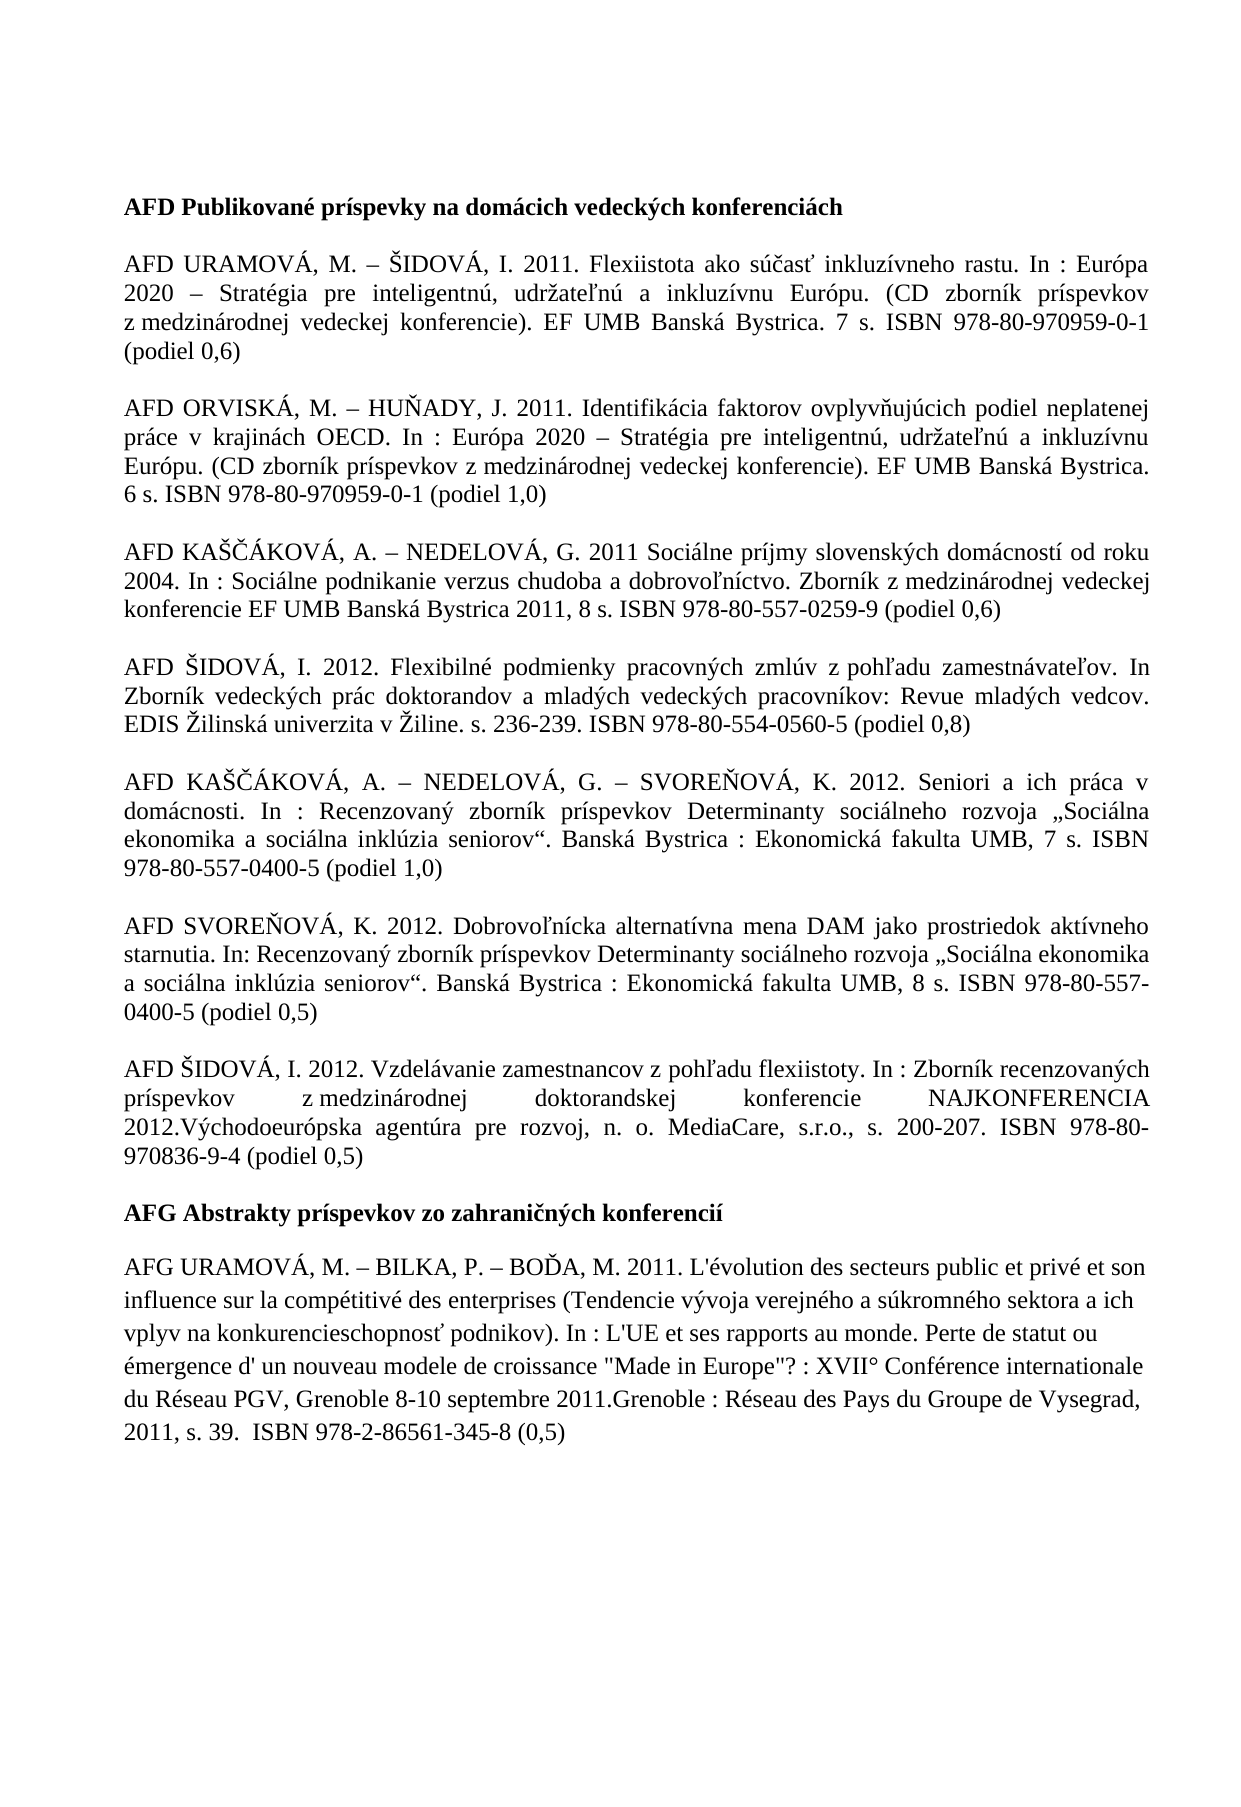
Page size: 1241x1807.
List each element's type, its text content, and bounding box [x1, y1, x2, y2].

text AFD ŠIDOVÁ, I. 2012. Flexibilné podmienky pracovných zmlúv z pohľadu zamestnávateľov. In Zborník vedeckých prác doktorandov a mladých vedeckých pracovníkov: Revue mladých vedcov. EDIS Žilinská univerzita v Žiline. s. 236-239. ISBN 978-80-554-0560-5 (podiel 0,8) [124, 652, 1150, 738]
text AFD ORVISKÁ, M. – HUŇADY, J. 2011. Identifikácia faktorov ovplyvňujúcich podiel neplatenej práce v krajinách OECD. In : Európa 2020 – Stratégia pre inteligentnú, udržateľnú a inkluzívnu Európu. (CD zborník príspevkov z medzinárodnej vedeckej konferencie). EF UMB Banská Bystrica. 6 s. ISBN 978-80-970959-0-1 (podiel 1,0) [124, 393, 1150, 508]
text AFG URAMOVÁ, M. – BILKA, P. – BOĎA, M. 2011. L'évolution des secteurs public et privé et son influence sur la compétitivé des enterprises (Tendencie vývoja verejného a súkromného sektora a ich vplyv na konkurencieschopnosť podnikov). In : L'UE et ses rapports au monde. Perte de statut ou émergence d' un nouveau modele de croissance "Made in Europe"? : XVII° Conférence internationale du Réseau PGV, Grenoble 8-10 septembre 2011.Grenoble : Réseau des Pays du Groupe de Vysegrad, 2011, s. 39. ISBN 978-2-86561-345-8 (0,5) [124, 1252, 1150, 1446]
text AFG Abstrakty príspevkov zo zahraničných konferencií [124, 1198, 1150, 1227]
text AFD URAMOVÁ, M. – ŠIDOVÁ, I. 2011. Flexiistota ako súčasť inkluzívneho rastu. In : Európa 2020 – Stratégia pre inteligentnú, udržateľnú a inkluzívnu Európu. (CD zborník príspevkov z medzinárodnej vedeckej konferencie). EF UMB Banská Bystrica. 7 s. ISBN 978-80-970959-0-1 (podiel 0,6) [124, 249, 1150, 364]
text AFD KAŠČÁKOVÁ, A. – NEDELOVÁ, G. 2011 Sociálne príjmy slovenských domácností od roku 2004. In : Sociálne podnikanie verzus chudoba a dobrovoľníctvo. Zborník z medzinárodnej vedeckej konferencie EF UMB Banská Bystrica 2011, 8 s. ISBN 978-80-557-0259-9 (podiel 0,6) [124, 537, 1150, 623]
text AFD Publikované príspevky na domácich vedeckých konferenciách [124, 192, 1150, 221]
text AFD ŠIDOVÁ, I. 2012. Vzdelávanie zamestnancov z pohľadu flexiistoty. In : Zborník recenzovaných príspevkov z medzinárodnej doktorandskej konferencie NAJKONFERENCIA 2012.Východoeurópska agentúra pre rozvoj, n. o. MediaCare, s.r.o., s. 200-207. ISBN 978-80-970836-9-4 (podiel 0,5) [124, 1054, 1150, 1169]
text AFD SVOREŇOVÁ, K. 2012. Dobrovoľnícka alternatívna mena DAM jako prostriedok aktívneho starnutia. In: Recenzovaný zborník príspevkov Determinanty sociálneho rozvoja „Sociálna ekonomika a sociálna inklúzia seniorov“. Banská Bystrica : Ekonomická fakulta UMB, 8 s. ISBN 978-80-557-0400-5 (podiel 0,5) [124, 911, 1150, 1026]
text AFD KAŠČÁKOVÁ, A. – NEDELOVÁ, G. – SVOREŇOVÁ, K. 2012. Seniori a ich práca v domácnosti. In : Recenzovaný zborník príspevkov Determinanty sociálneho rozvoja „Sociálna ekonomika a sociálna inklúzia seniorov“. Banská Bystrica : Ekonomická fakulta UMB, 7 s. ISBN 978-80-557-0400-5 (podiel 1,0) [124, 767, 1150, 882]
